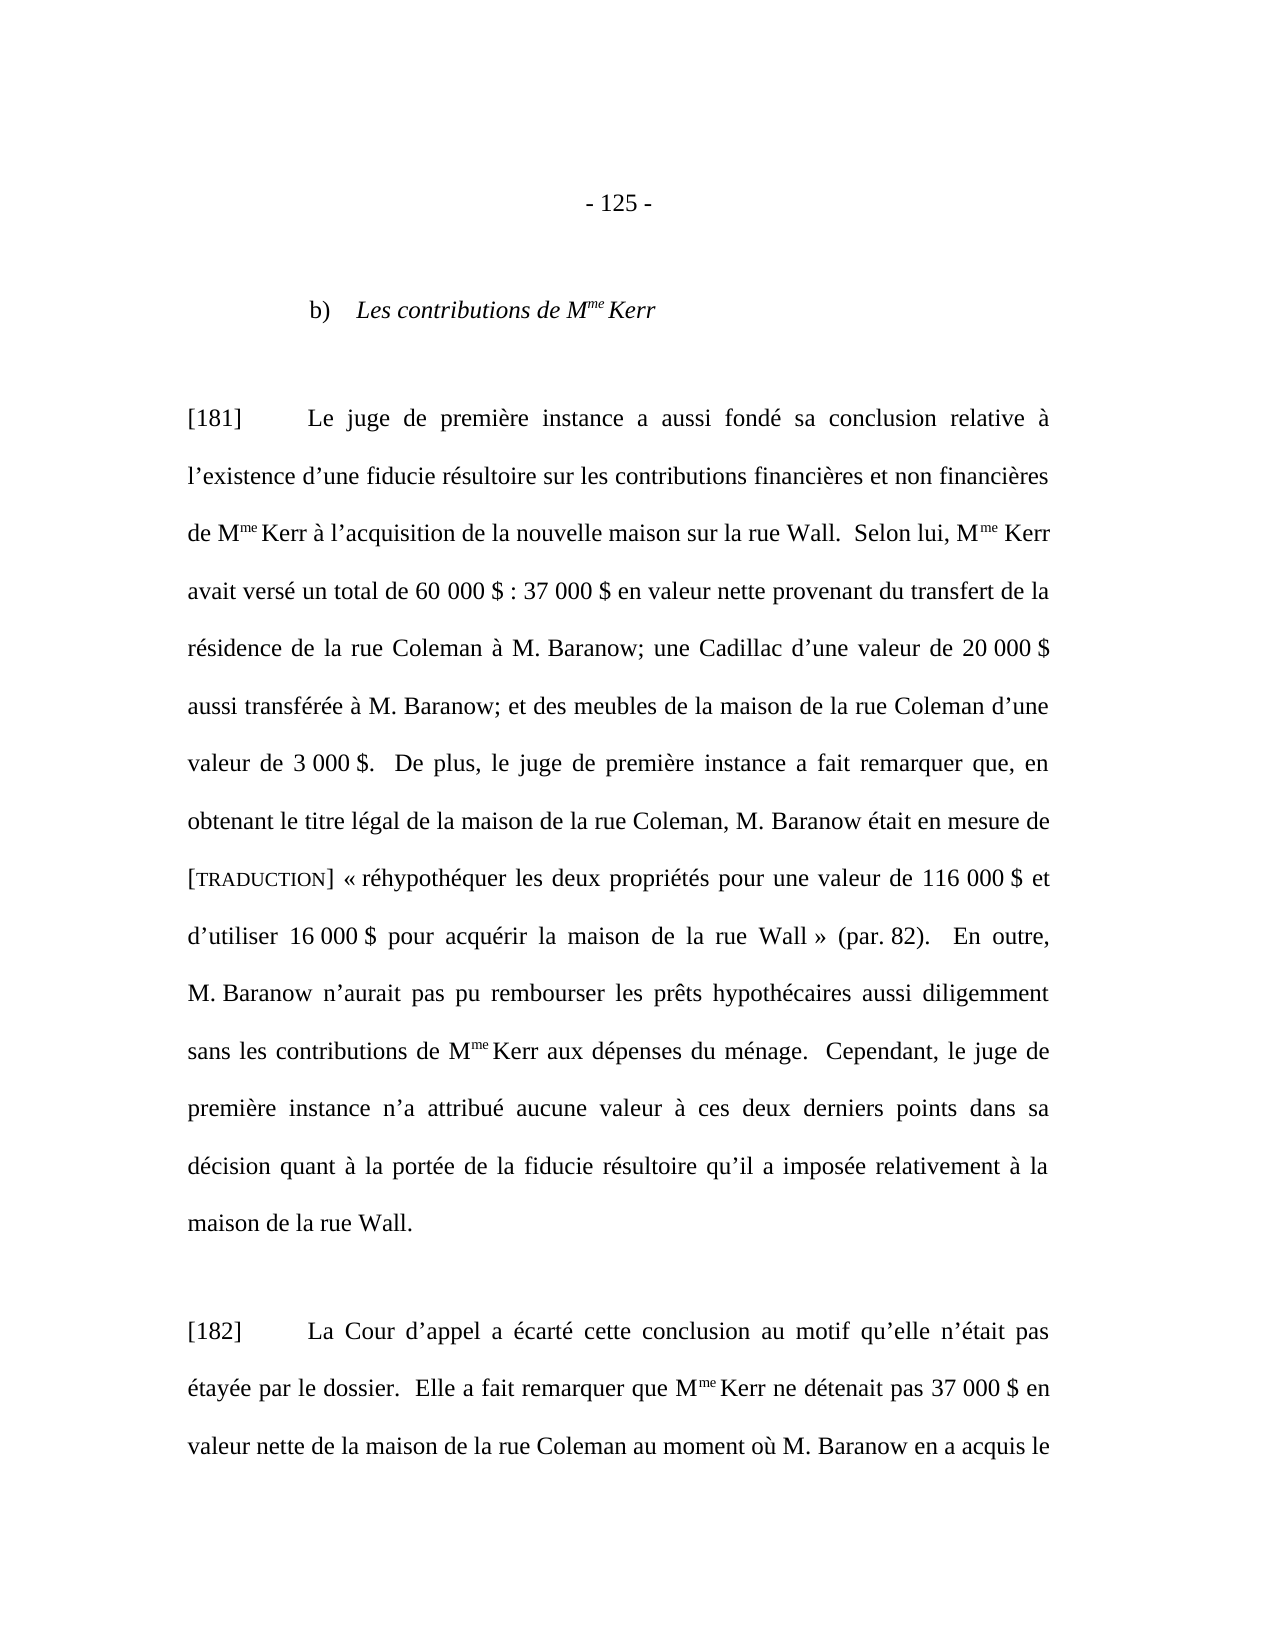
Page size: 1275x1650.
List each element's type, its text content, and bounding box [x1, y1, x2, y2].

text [187, 1316, 1050, 1460]
text b) Les contributions de Mme Kerr [187, 295, 1050, 324]
text Le juge de première instance a aussi fondé sa conclusion relative à l’existence d’une fiducie résultoire sur les contributions financières et non financières de Mme Kerr à l’acquisition de la nouvelle maison sur la rue Wall. Selon lui, Mme Kerr avait versé un total de 60 000 $ : 37 000 $ en valeur nette provenant du transfert de la résidence de la rue Coleman à M. Baranow; une Cadillac d’une valeur de 20 000 $ aussi transférée à M. Baranow; et des meubles de la maison de la rue Coleman d’une valeur de 3 000 $. De plus, le juge de première instance a fait remarquer que, en obtenant le titre légal de la maison de la rue Coleman, M. Baranow était en mesure de [traduction] « réhypothéquer les deux propriétés pour une valeur de 116 000 $ et d’utiliser 16 000 $ pour acquérir la maison de la rue Wall » (par. 82). En outre, M. Baranow n’aurait pas pu rembourser les prêts hypothécaires aussi diligemment sans les contributions de Mme Kerr aux dépenses du ménage. Cependant, le juge de première instance n’a attribué aucune valeur à ces deux derniers points dans sa décision quant à la portée de la fiducie résultoire qu’il a imposée relativement à la maison de la rue Wall. [187, 403, 1050, 1237]
